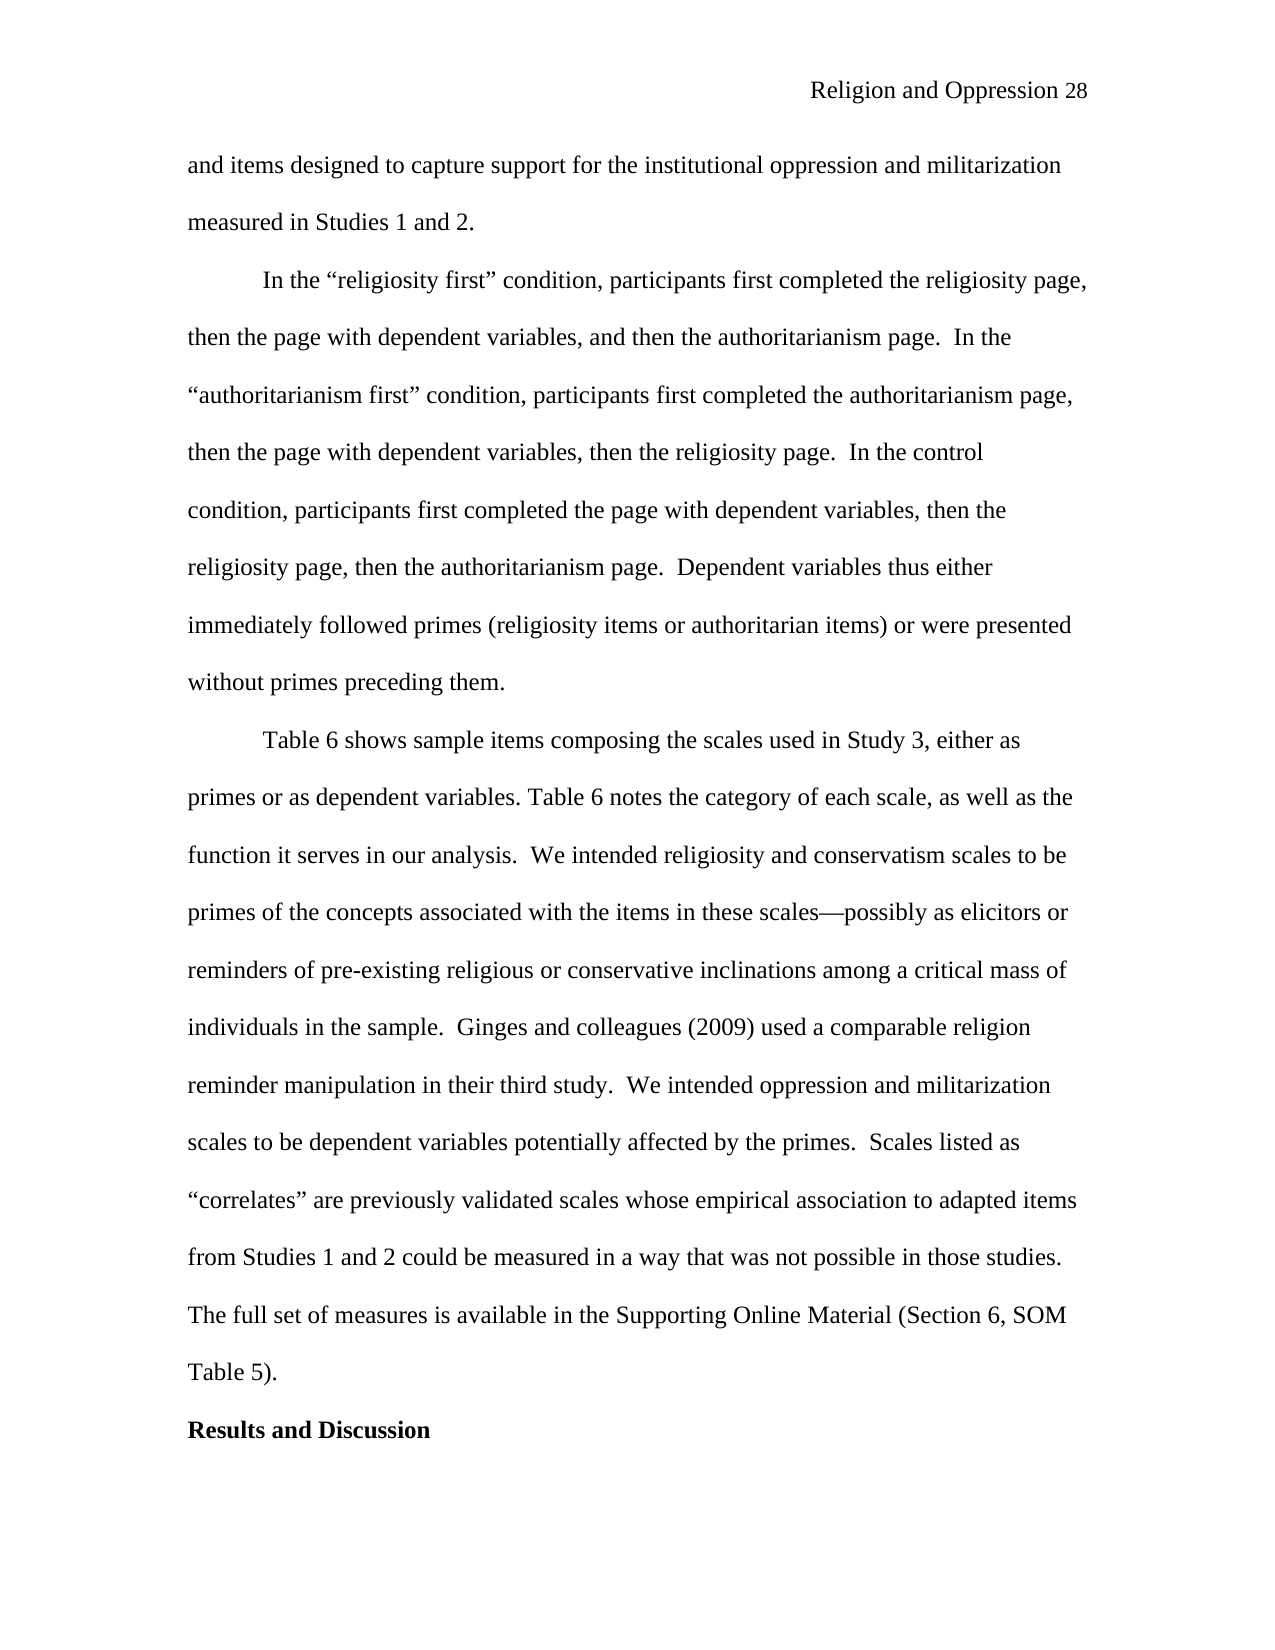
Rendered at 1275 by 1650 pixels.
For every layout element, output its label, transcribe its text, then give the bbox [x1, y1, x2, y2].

text Results and Discussion [187, 1415, 1087, 1444]
text In the “religiosity first” condition, participants first completed the religiosity page, then the page with dependent variables, and then the authoritarianism page. In the “authoritarianism first” condition, participants first completed the authoritarianism page, then the page with dependent variables, then the religiosity page. In the control condition, participants first completed the page with dependent variables, then the religiosity page, then the authoritarianism page. Dependent variables thus either immediately followed primes (religiosity items or authoritarian items) or were presented without primes preceding them. [187, 265, 1087, 696]
text Table 6 shows sample items composing the scales used in Study 3, either as primes or as dependent variables. Table 6 notes the category of each scale, as well as the function it serves in our analysis. We intended religiosity and conservatism scales to be primes of the concepts associated with the items in these scales—possibly as elicitors or reminders of pre-existing religious or conservative inclinations among a critical mass of individuals in the sample. Ginges and colleagues (2009) used a comparable religion reminder manipulation in their third study. We intended oppression and militarization scales to be dependent variables potentially affected by the primes. Scales listed as “correlates” are previously validated scales whose empirical association to adapted items from Studies 1 and 2 could be measured in a way that was not possible in those studies. The full set of measures is available in the Supporting Online Material (Section 6, SOM Table 5). [187, 725, 1087, 1386]
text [187, 150, 1087, 236]
